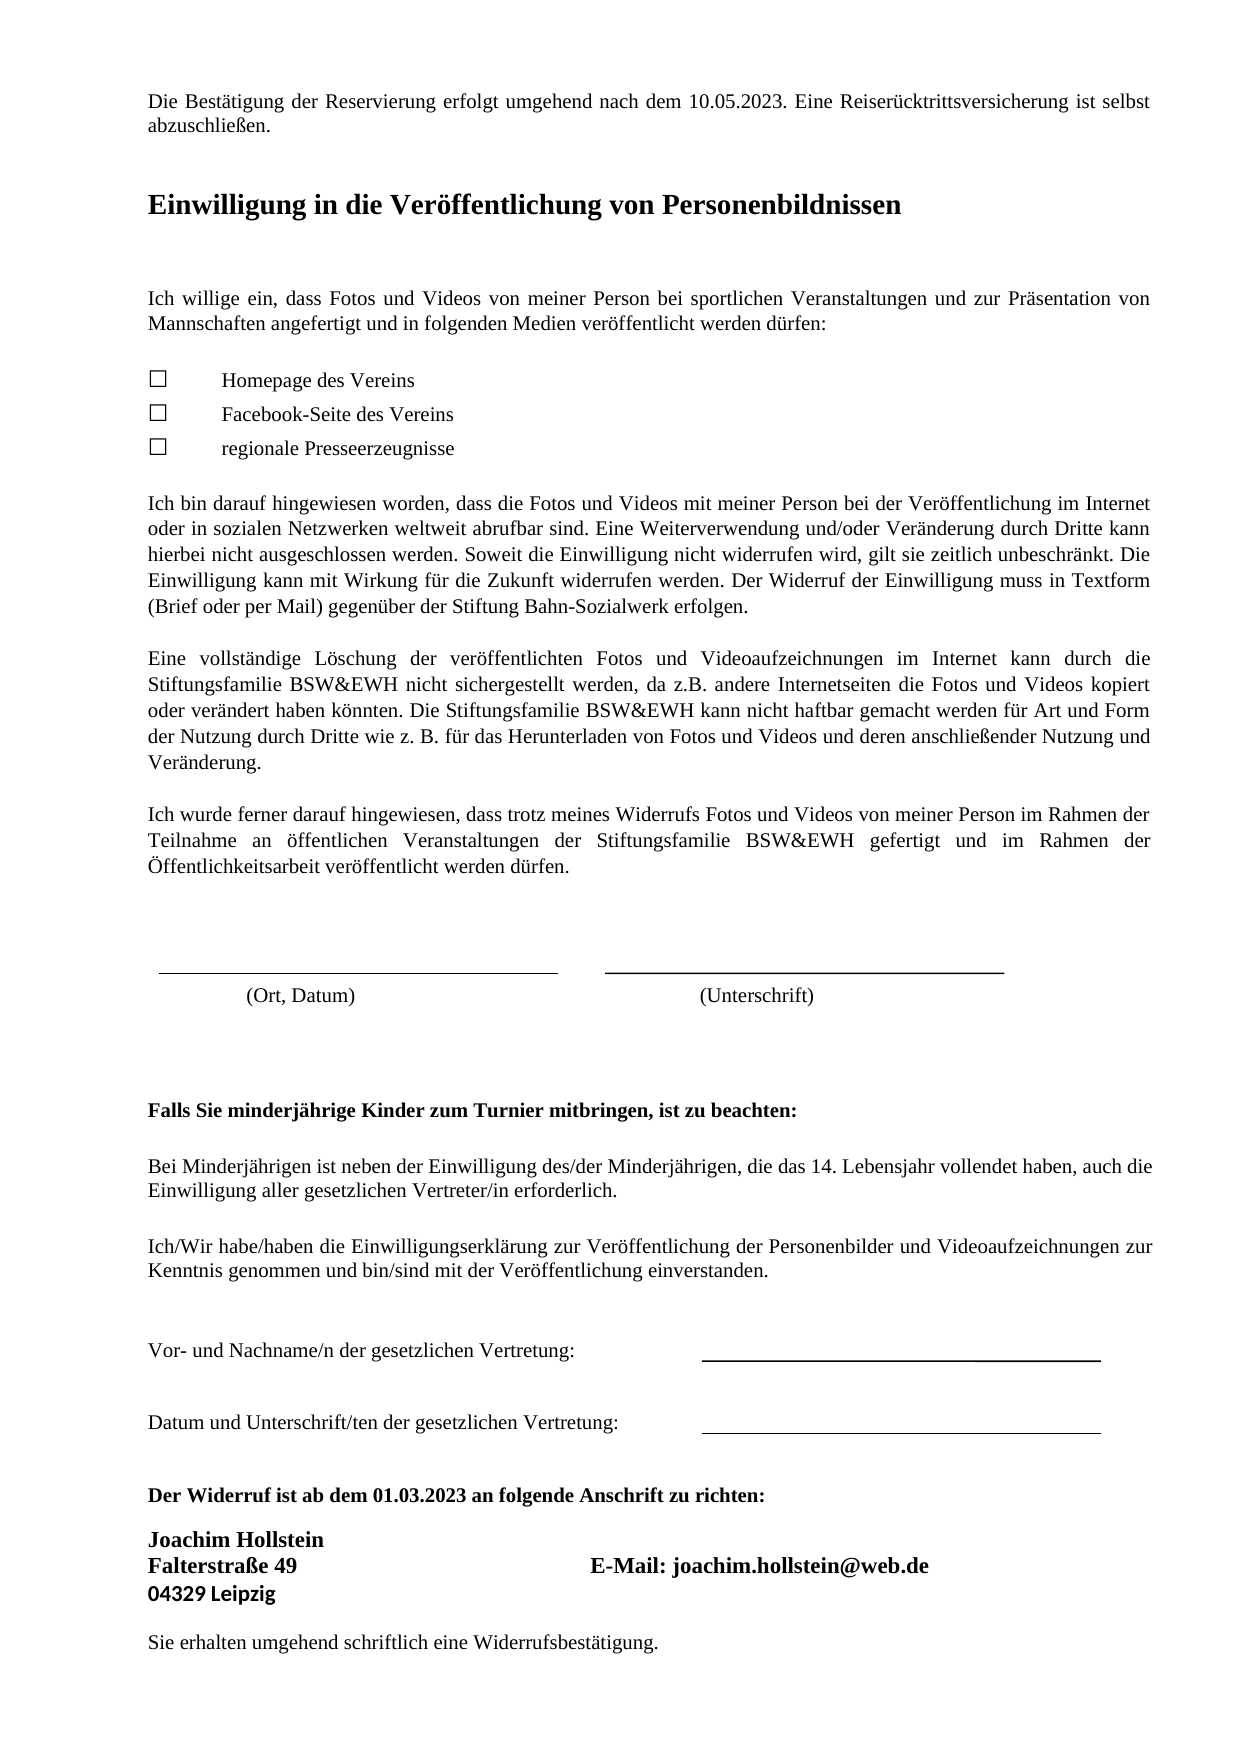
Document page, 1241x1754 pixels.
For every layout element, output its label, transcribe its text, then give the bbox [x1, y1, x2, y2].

text Der Widerruf ist ab dem 01.03.2023 an folgende Anschrift zu richten: [148, 1483, 1152, 1507]
text Falterstraße 49 E-Mail: joachim.hollstein@web.de [148, 1552, 1152, 1579]
list (Ort, Datum) (Unterschrift) [148, 983, 1152, 1007]
list Ich bin darauf hingewiesen worden, dass die Fotos und Videos mit meiner Person bei der Veröffentlichung im Internet oder in sozialen Netzwerken weltweit abrufbar sind. Eine Weiterverwendung und/oder Veränderung durch Dritte kann hierbei nicht ausgeschlossen werden. Soweit die Einwilligung nicht widerrufen wird, gilt sie zeitlich unbeschränkt. Die Einwilligung kann mit Wirkung für die Zukunft widerrufen werden. Der Widerruf der Einwilligung muss in Textform (Brief oder per Mail) gegenüber der Stiftung Bahn-Sozialwerk erfolgen. [148, 490, 1152, 618]
list Ich willige ein, dass Fotos und Videos von meiner Person bei sportlichen Veranstaltungen und zur Präsentation von Mannschaften angefertigt und in folgenden Medien veröffentlicht werden dürfen: [148, 285, 1152, 335]
list Facebook-Seite des Vereins [148, 397, 1152, 428]
text Bei Minderjährigen ist neben der Einwilligung des/der Minderjährigen, die das 14. Lebensjahr vollendet haben, auch die Einwilligung aller gesetzlichen Vertreter/in erforderlich. [148, 1154, 1154, 1202]
list regionale Presseerzeugnisse [148, 431, 1152, 462]
list Homepage des Vereins [148, 363, 1152, 394]
list Sie erhalten umgehend schriftlich eine Widerrufsbestätigung. [148, 1630, 1152, 1654]
text Die Bestätigung der Reservierung erfolgt umgehend nach dem 10.05.2023. Eine Reiserücktrittsversicherung ist selbst abzuschließen. [148, 89, 1152, 137]
text Ich/Wir habe/haben die Einwilligungserklärung zur Veröffentlichung der Personenbilder und Videoaufzeichnungen zur Kenntnis genommen und bin/sind mit der Veröffentlichung einverstanden. [148, 1234, 1154, 1282]
text Falls Sie minderjährige Kinder zum Turnier mitbringen, ist zu beachten: [148, 1098, 1152, 1122]
list Ich wurde ferner darauf hingewiesen, dass trotz meines Widerrufs Fotos und Videos von meiner Person im Rahmen der Teilnahme an öffentlichen Veranstaltungen der Stiftungsfamilie BSW&EWH gefertigt und im Rahmen der Öffentlichkeitsarbeit veröffentlicht werden dürfen. [148, 802, 1152, 878]
list Einwilligung in die Veröffentlichung von Personenbildnissen [148, 187, 1152, 221]
list 04329 Leipzig [148, 1579, 1152, 1607]
text Vor- und Nachname/n der gesetzlichen Vertretung: [148, 1338, 1152, 1362]
list Eine vollständige Löschung der veröffentlichten Fotos und Videoaufzeichnungen im Internet kann durch die Stiftungsfamilie BSW&EWH nicht sichergestellt werden, da z.B. andere Internetseiten die Fotos und Videos kopiert oder verändert haben könnten. Die Stiftungsfamilie BSW&EWH kann nicht haftbar gemacht werden für Art und Form der Nutzung durch Dritte wie z. B. für das Herunterladen von Fotos und Videos und deren anschließender Nutzung und Veränderung. [148, 646, 1152, 774]
text Joachim Hollstein [148, 1526, 1152, 1552]
text Datum und Unterschrift/ten der gesetzlichen Vertretung: [148, 1410, 1152, 1434]
